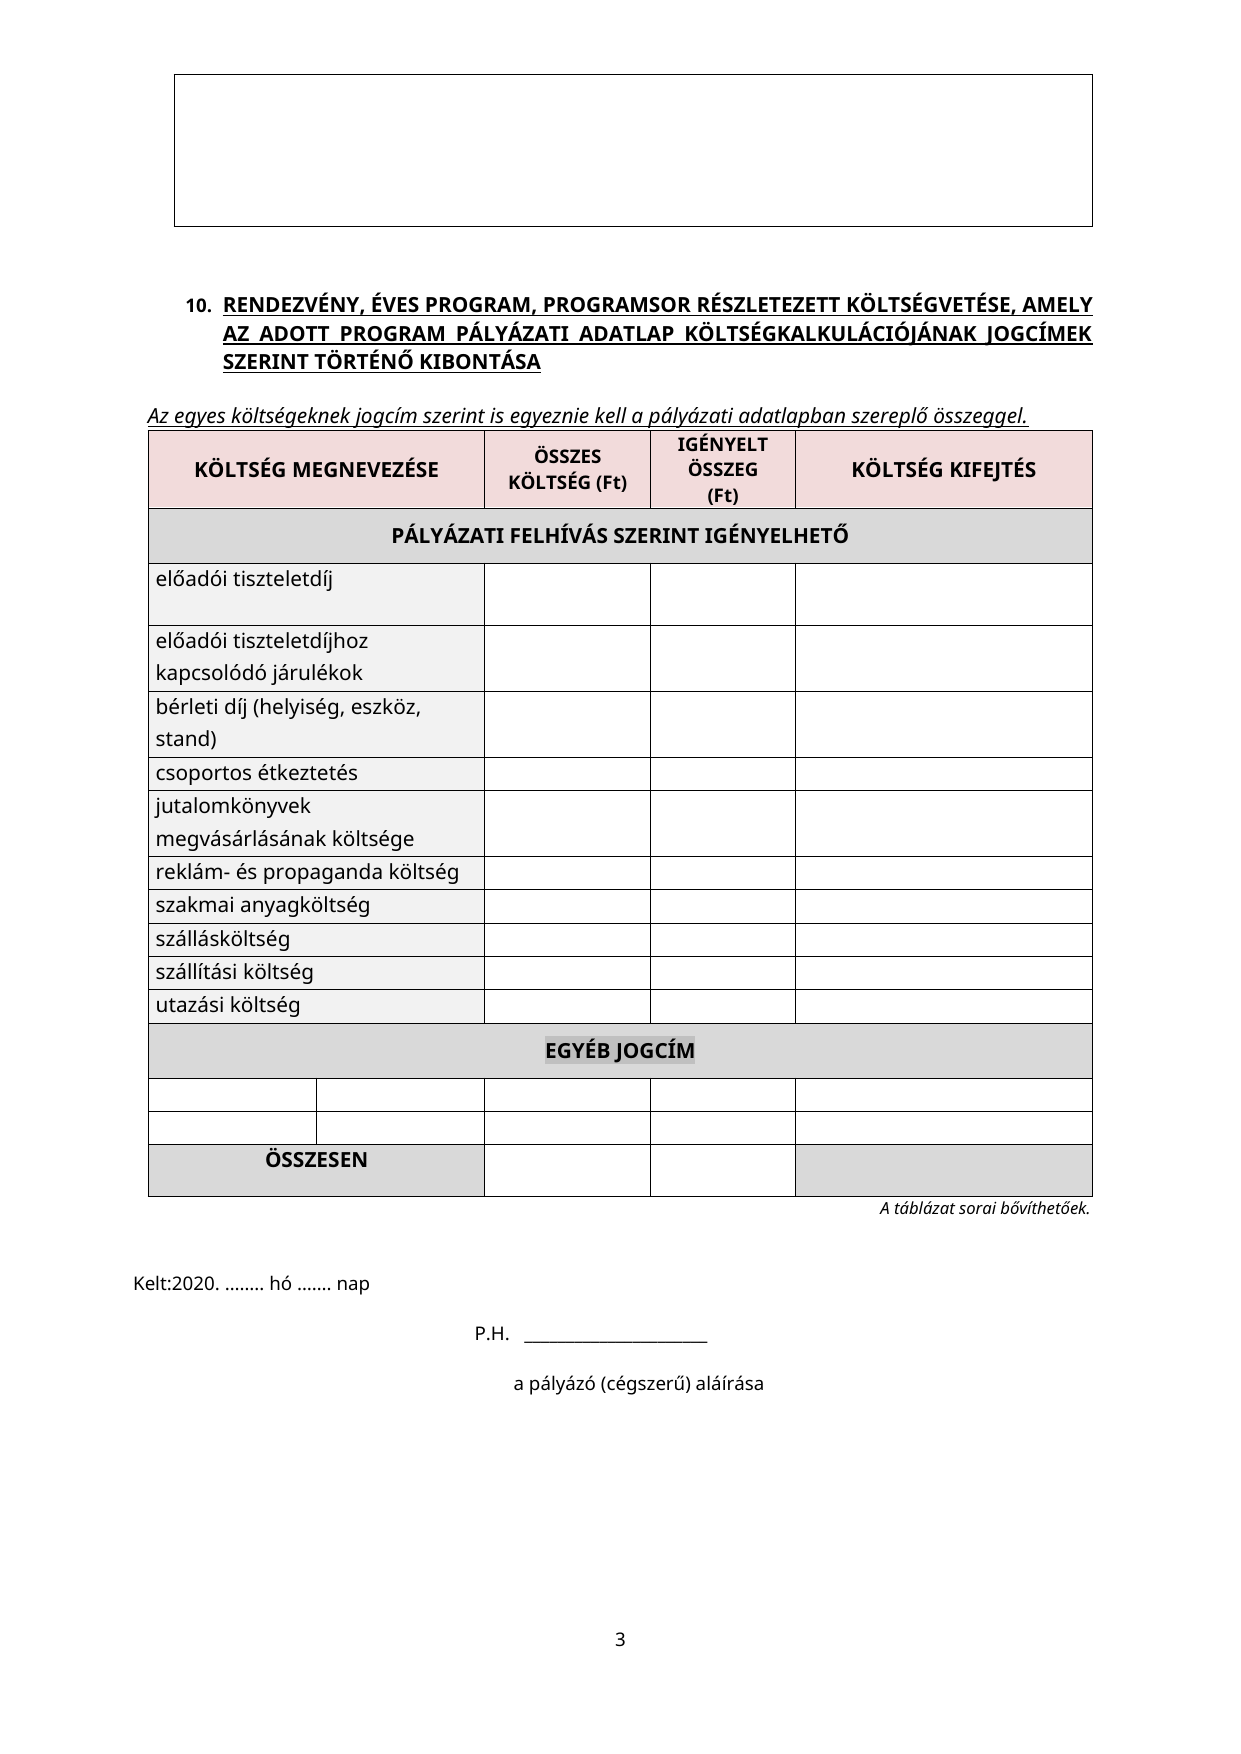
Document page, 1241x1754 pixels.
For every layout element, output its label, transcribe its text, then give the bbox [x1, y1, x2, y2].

table_cell [651, 564, 795, 625]
table_cell [485, 791, 650, 856]
table_cell [651, 924, 795, 956]
table_cell [485, 692, 650, 757]
table_header KÖLTSÉG MEGNEVEZÉSE [149, 431, 484, 507]
table_cell szállítási költség [149, 957, 484, 989]
table_cell [651, 626, 795, 691]
table_cell jutalomkönyvek megvásárlásának költsége [149, 791, 484, 856]
text P.H. ______________________ [133, 1321, 1093, 1346]
table_header ÖSSZES KÖLTSÉG (Ft) [485, 431, 650, 507]
table_cell [796, 758, 1092, 790]
table_cell [651, 791, 795, 856]
table_cell [796, 1145, 1092, 1196]
text A táblázat sorai bővíthetőek. [148, 1197, 1093, 1219]
table_cell szakmai anyagköltség [149, 890, 484, 923]
table_cell [796, 957, 1092, 989]
table_cell [149, 1112, 316, 1144]
table_cell [796, 990, 1092, 1023]
table_cell [317, 1079, 484, 1111]
table_cell utazási költség [149, 990, 484, 1023]
table_cell [485, 890, 650, 923]
table_cell [796, 1079, 1092, 1111]
table_header KÖLTSÉG KIFEJTÉS [796, 431, 1092, 507]
table_cell [796, 564, 1092, 625]
table_cell bérleti díj (helyiség, eszköz, stand) [149, 692, 484, 757]
table_cell [485, 1079, 650, 1111]
table_cell [485, 857, 650, 889]
table_cell szállásköltség [149, 924, 484, 956]
table_cell [317, 1112, 484, 1144]
table_cell [651, 857, 795, 889]
list RENDEZVÉNY, ÉVES PROGRAM, PROGRAMSOR RÉSZLETEZETT KÖLTSÉGVETÉSE, AMELY AZ ADOTT PROGRAM PÁLYÁZATI ADATLAP KÖLTSÉGKALKULÁCIÓJÁNAK JOGCÍMEK SZERINT TÖRTÉNŐ KIBONTÁSA [185, 291, 1093, 376]
table_cell [485, 626, 650, 691]
table_cell ÖSSZESEN [149, 1145, 484, 1196]
table_cell [651, 692, 795, 757]
table_cell [796, 857, 1092, 889]
table_cell [485, 564, 650, 625]
table_cell csoportos étkeztetés [149, 758, 484, 790]
table_cell [651, 990, 795, 1023]
table_cell [485, 758, 650, 790]
text Kelt:2020. …….. hó ……. nap [133, 1270, 1093, 1296]
table_cell EGYÉB JOGCÍM [149, 1024, 1092, 1078]
text a pályázó (cégszerű) aláírása [133, 1371, 1093, 1396]
table_cell [651, 1112, 795, 1144]
table_cell [651, 890, 795, 923]
table_cell [149, 1079, 316, 1111]
table_cell [796, 626, 1092, 691]
table_cell PÁLYÁZATI FELHÍVÁS SZERINT IGÉNYELHETŐ [149, 509, 1092, 563]
table_cell [485, 1145, 650, 1196]
table_cell reklám- és propaganda költség [149, 857, 484, 889]
table_cell [796, 692, 1092, 757]
table_cell [651, 1079, 795, 1111]
table_cell [651, 1145, 795, 1196]
table_cell [485, 957, 650, 989]
table_cell [485, 924, 650, 956]
table_cell előadói tiszteletdíjhoz kapcsolódó járulékok [149, 626, 484, 691]
text Az egyes költségeknek jogcím szerint is egyeznie kell a pályázati adatlapban szereplő összeggel. [148, 401, 1093, 430]
table_cell [651, 758, 795, 790]
table_cell [796, 890, 1092, 923]
table_cell előadói tiszteletdíj [149, 564, 484, 625]
table_cell [485, 990, 650, 1023]
table_cell [485, 1112, 650, 1144]
table_cell [796, 924, 1092, 956]
table_cell [796, 1112, 1092, 1144]
table_header IGÉNYELT ÖSSZEG (Ft) [651, 431, 795, 507]
table_header [175, 75, 1092, 226]
table_cell [796, 791, 1092, 856]
table_cell [651, 957, 795, 989]
